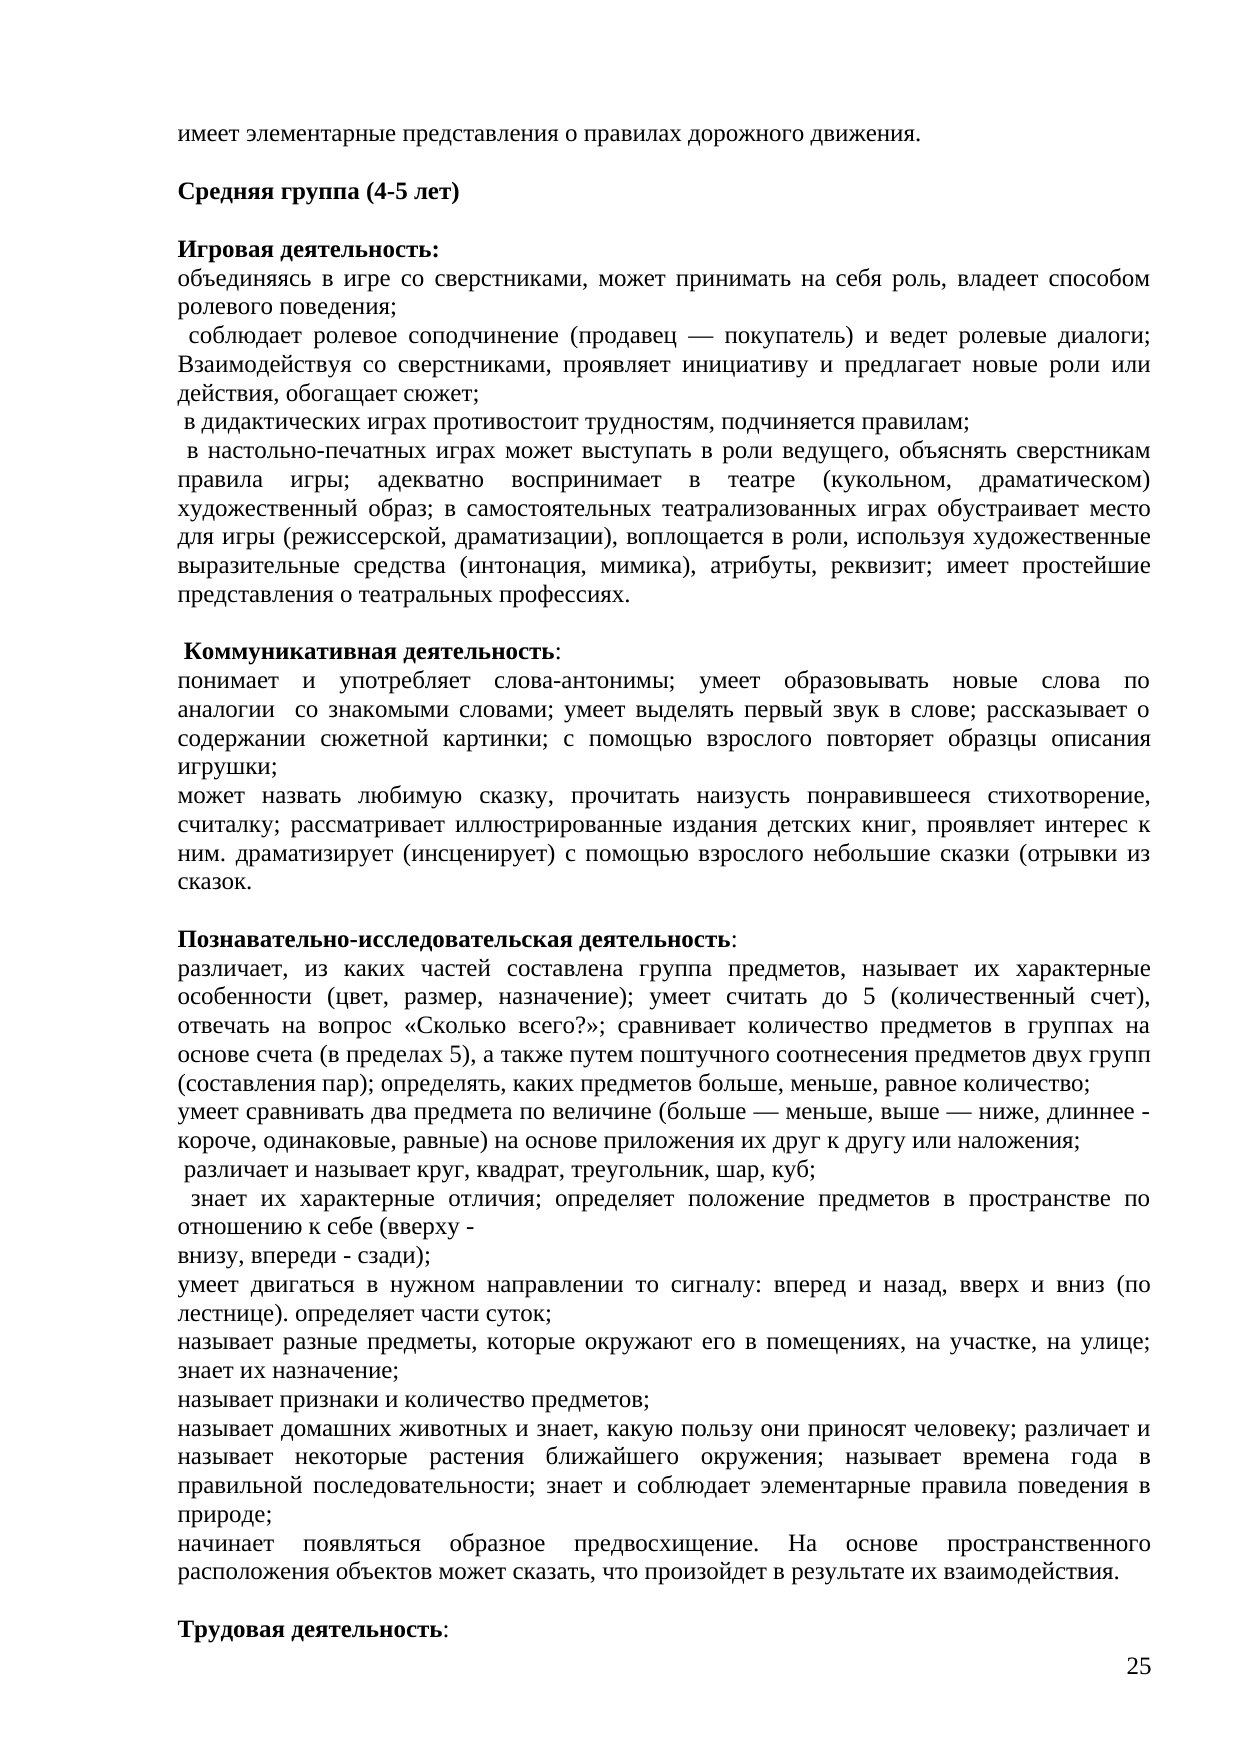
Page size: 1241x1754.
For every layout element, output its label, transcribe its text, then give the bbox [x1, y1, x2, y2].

text называет признаки и количество предметов; [177, 1384, 1152, 1413]
text внизу, впереди - сзади); [177, 1240, 1152, 1269]
text Игровая деятельность: [177, 234, 1152, 263]
text начинает появляться образное предвосхищение. На основе пространственного расположения объектов может сказать, что произойдет в результате их взаимодействия. [177, 1528, 1152, 1585]
text называет домашних животных и знает, какую пользу они приносят человеку; различает и называет некоторые растения ближайшего окружения; называет времена года в правильной последовательности; знает и соблюдает элементарные правила поведения в природе; [177, 1413, 1152, 1528]
text умеет двигаться в нужном направлении то сигналу: вперед и назад, вверх и вниз (по лестнице). определяет части суток; [177, 1269, 1152, 1326]
text различает и называет круг, квадрат, треугольник, шар, куб; [177, 1154, 1152, 1183]
text Познавательно-исследовательская деятельность: [177, 924, 1152, 953]
text различает, из каких частей составлена группа предметов, называет их характерные особенности (цвет, размер, назначение); умеет считать до 5 (количественный счет), отвечать на вопрос «Сколько всего?»; сравнивает количество предметов в группах на основе счета (в пределах 5), а также путем поштучного соотнесения предметов двух групп (составления пар); определять, каких предметов больше, меньше, равное количество; [177, 953, 1152, 1096]
text называет разные предметы, которые окружают его в помещениях, на участке, на улице; знает их назначение; [177, 1326, 1152, 1384]
text объединяясь в игре со сверстниками, может принимать на себя роль, владеет способом ролевого поведения; [177, 263, 1152, 320]
text Коммуникативная деятельность: [177, 636, 1152, 665]
text может назвать любимую сказку, прочитать наизусть понравившееся стихотворение, считалку; рассматривает иллюстрированные издания детских книг, проявляет интерес к ним. драматизирует (инсценирует) с помощью взрослого небольшие сказки (отрывки из сказок. [177, 780, 1152, 895]
text умеет сравнивать два предмета по величине (больше — меньше, выше — ниже, длиннее - короче, одинаковые, равные) на основе приложения их друг к другу или наложения; [177, 1096, 1152, 1154]
text имеет элементарные представления о правилах дорожного движения. [177, 118, 1152, 147]
text понимает и употребляет слова-антонимы; умеет образовывать новые слова по аналогии со знакомыми словами; умеет выделять первый звук в слове; рассказывает о содержании сюжетной картинки; с помощью взрослого повторяет образцы описания игрушки; [177, 665, 1152, 780]
text Средняя группа (4-5 лет) [177, 176, 1152, 205]
text Трудовая деятельность: [177, 1614, 1152, 1643]
text в дидактических играх противостоит трудностям, подчиняется правилам; [177, 406, 1152, 435]
text в настольно-печатных играх может выступать в роли ведущего, объяснять сверстникам правила игры; адекватно воспринимает в театре (кукольном, драматическом) художественный образ; в самостоятельных театрализованных играх обустраивает место для игры (режиссерской, драматизации), воплощается в роли, используя художественные выразительные средства (интонация, мимика), атрибуты, реквизит; имеет простейшие представления о театральных профессиях. [177, 435, 1152, 608]
text соблюдает ролевое соподчинение (продавец — покупатель) и ведет ролевые диалоги; Взаимодействуя со сверстниками, проявляет инициативу и предлагает новые роли или действия, обогащает сюжет; [177, 320, 1152, 406]
text знает их характерные отличия; определяет положение предметов в пространстве по отношению к себе (вверху - [177, 1183, 1152, 1240]
